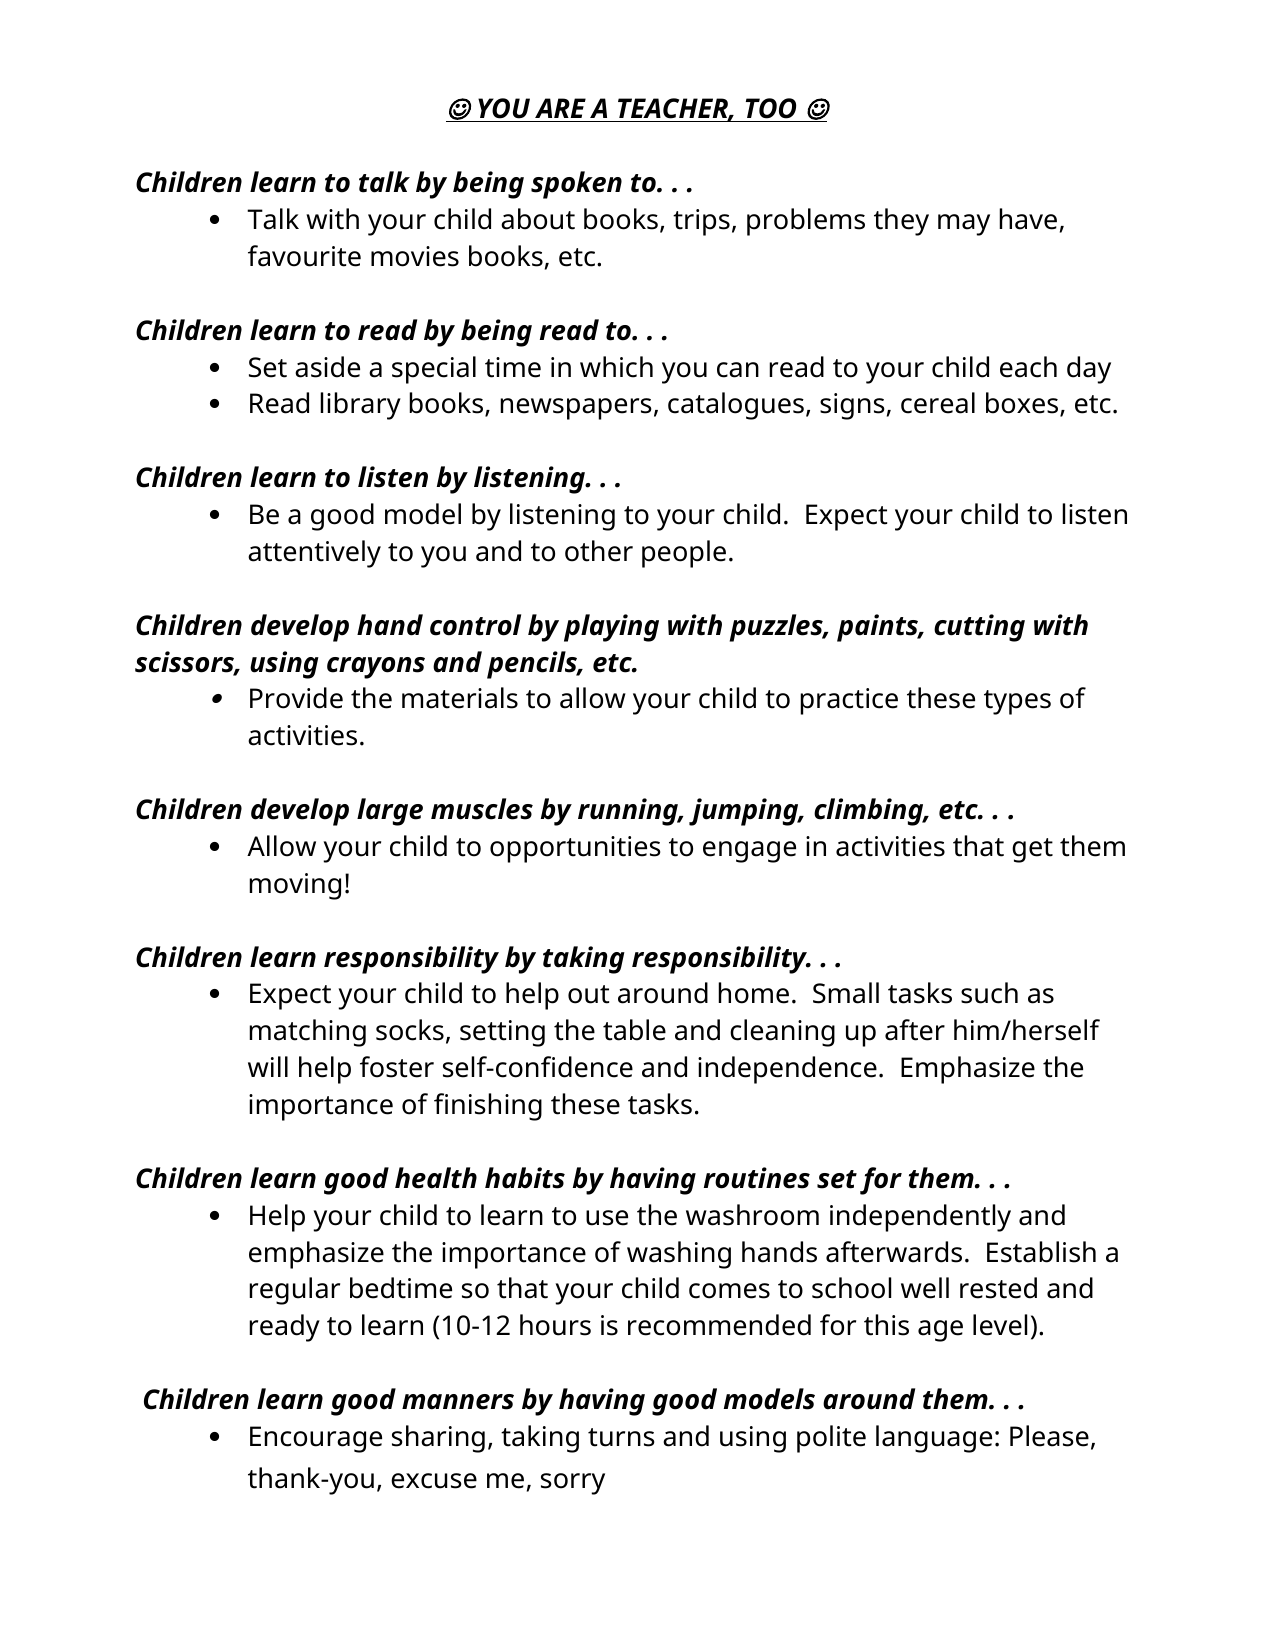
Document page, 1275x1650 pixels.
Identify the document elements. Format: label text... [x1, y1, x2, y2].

list Set aside a special time in which you can read to your child each day [210, 348, 1140, 385]
list Talk with your child about books, trips, problems they may have, favourite movies books, etc. [210, 201, 1140, 274]
text Children learn good health habits by having routines set for them. . . [135, 1159, 1140, 1196]
text Children learn to listen by listening. . . [135, 459, 1140, 496]
list Help your child to learn to use the washroom independently and emphasize the importance of washing hands afterwards. Establish a regular bedtime so that your child comes to school well rested and ready to learn (10-12 hours is recommended for this age level). [210, 1196, 1140, 1344]
list Provide the materials to allow your child to practice these types of activities. [210, 680, 1140, 754]
text Children learn responsibility by taking responsibility. . . [135, 938, 1140, 975]
list Expect your child to help out around home. Small tasks such as matching socks, setting the table and cleaning up after him/herself will help foster self-confidence and independence. Emphasize the importance of finishing these tasks. [210, 975, 1140, 1122]
text Children learn good manners by having good models around them. . . [135, 1381, 1140, 1417]
text Children develop large muscles by running, jumping, climbing, etc. . . [135, 791, 1140, 827]
list Allow your child to opportunities to engage in activities that get them moving! [210, 827, 1140, 901]
list Be a good model by listening to your child. Expect your child to listen attentively to you and to other people. [210, 496, 1140, 569]
text Children learn to talk by being spoken to. . . [135, 164, 1140, 201]
text Children develop hand control by playing with puzzles, paints, cutting with scissors, using crayons and pencils, etc. [135, 606, 1140, 680]
text YOU ARE A TEACHER, TOO [135, 90, 1140, 127]
list Encourage sharing, taking turns and using polite language: Please, thank-you, excuse me, sorry [210, 1417, 1140, 1497]
text Children learn to read by being read to. . . [135, 311, 1140, 348]
list Read library books, newspapers, catalogues, signs, cereal boxes, etc. [210, 385, 1140, 422]
